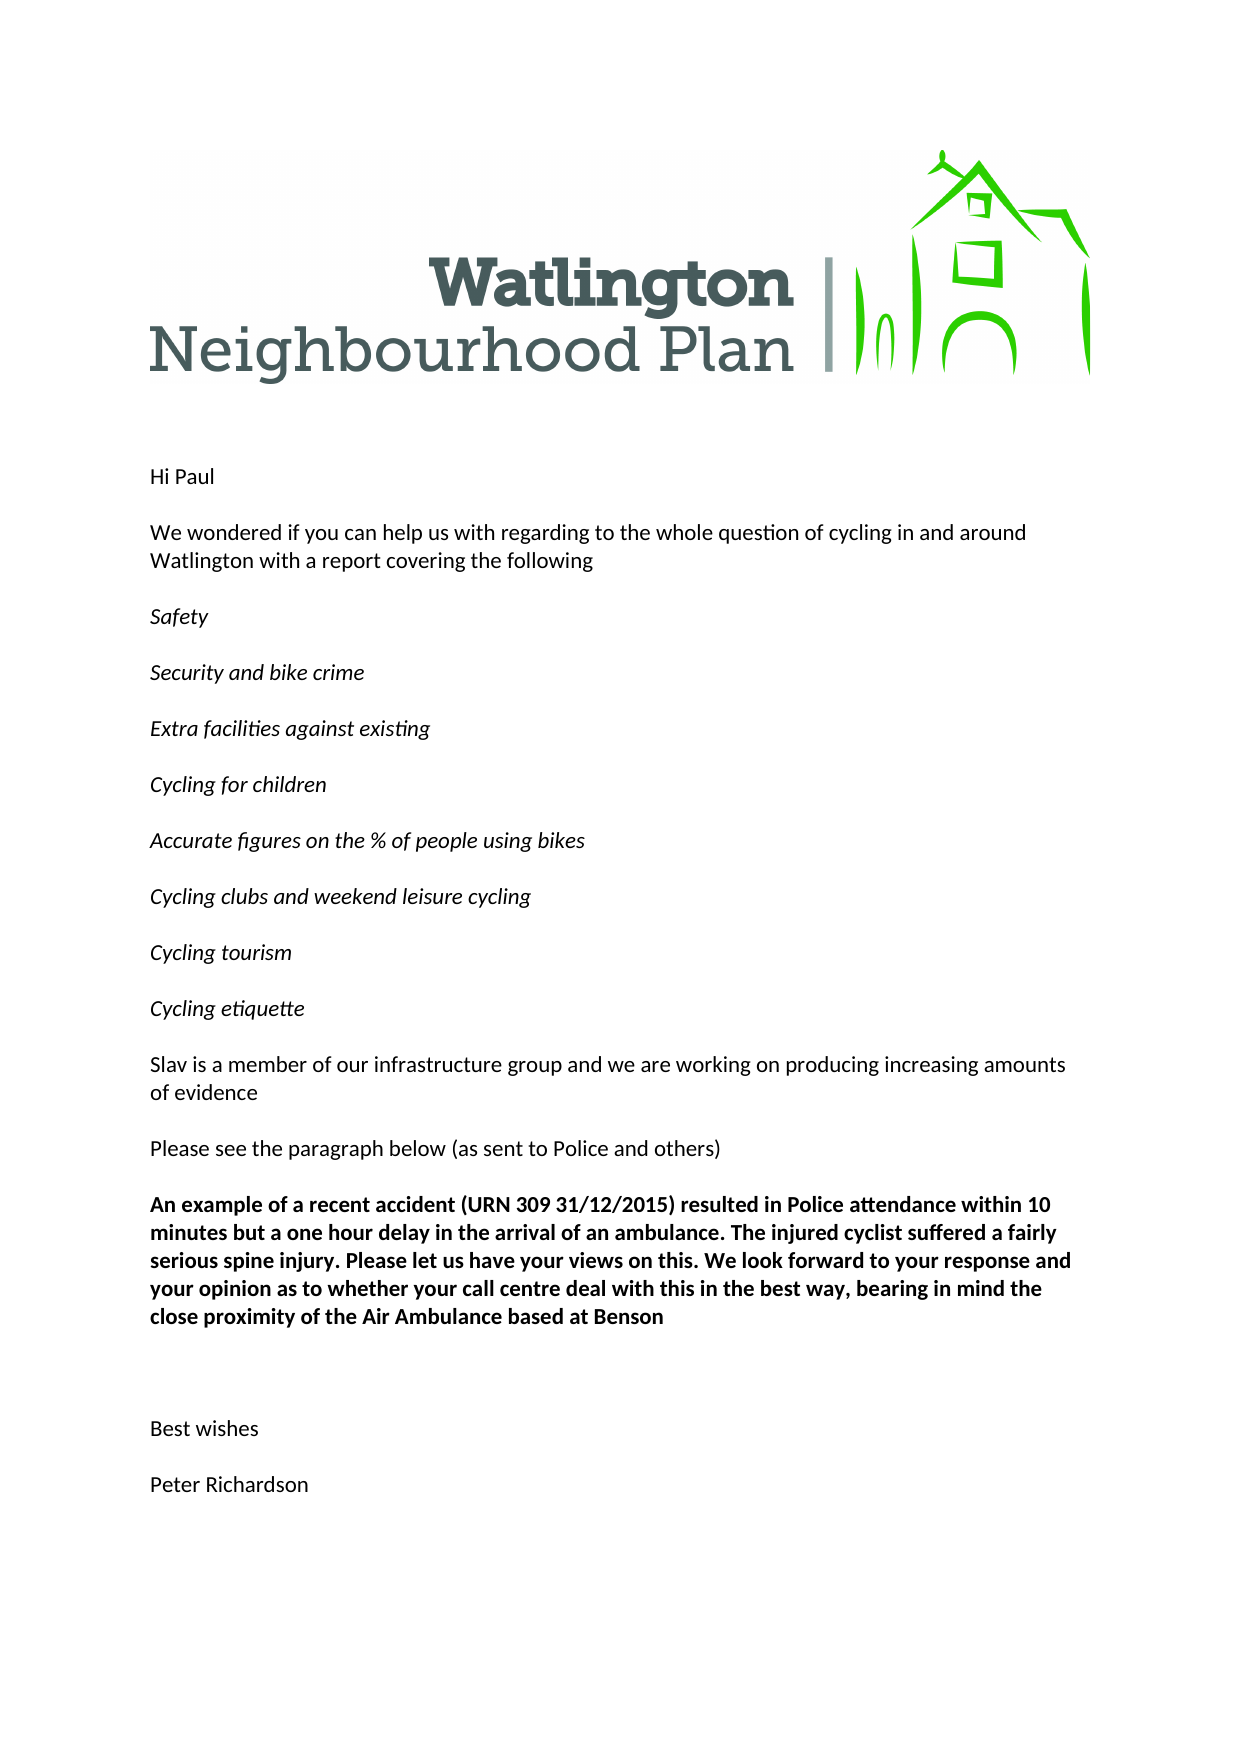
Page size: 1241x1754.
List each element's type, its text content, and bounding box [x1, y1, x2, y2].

text Cycling etiquette [150, 994, 1090, 1022]
text Cycling for children [150, 770, 1090, 798]
text Peter Richardson [150, 1471, 1090, 1498]
text Safety [150, 602, 1090, 630]
text Cycling tourism [150, 938, 1090, 966]
text Best wishes [150, 1414, 1090, 1442]
text Cycling clubs and weekend leisure cycling [150, 882, 1090, 910]
picture [150, 150, 1091, 384]
text Accurate figures on the % of people using bikes [150, 826, 1090, 854]
text An example of a recent accident (URN 309 31/12/2015) resulted in Police attendance within 10 minutes but a one hour delay in the arrival of an ambulance. The injured cyclist suffered a fairly serious spine injury. Please let us have your views on this. We look forward to your response and your opinion as to whether your call centre deal with this in the best way, bearing in mind the close proximity of the Air Ambulance based at Benson [150, 1190, 1090, 1330]
text Security and bike crime [150, 658, 1090, 686]
text Extra facilities against existing [150, 714, 1090, 742]
text We wondered if you can help us with regarding to the whole question of cycling in and around Watlington with a report covering the following [150, 518, 1090, 574]
text Hi Paul [150, 462, 1090, 490]
text Slav is a member of our infrastructure group and we are working on producing increasing amounts of evidence [150, 1050, 1090, 1106]
text Please see the paragraph below (as sent to Police and others) [150, 1134, 1090, 1162]
